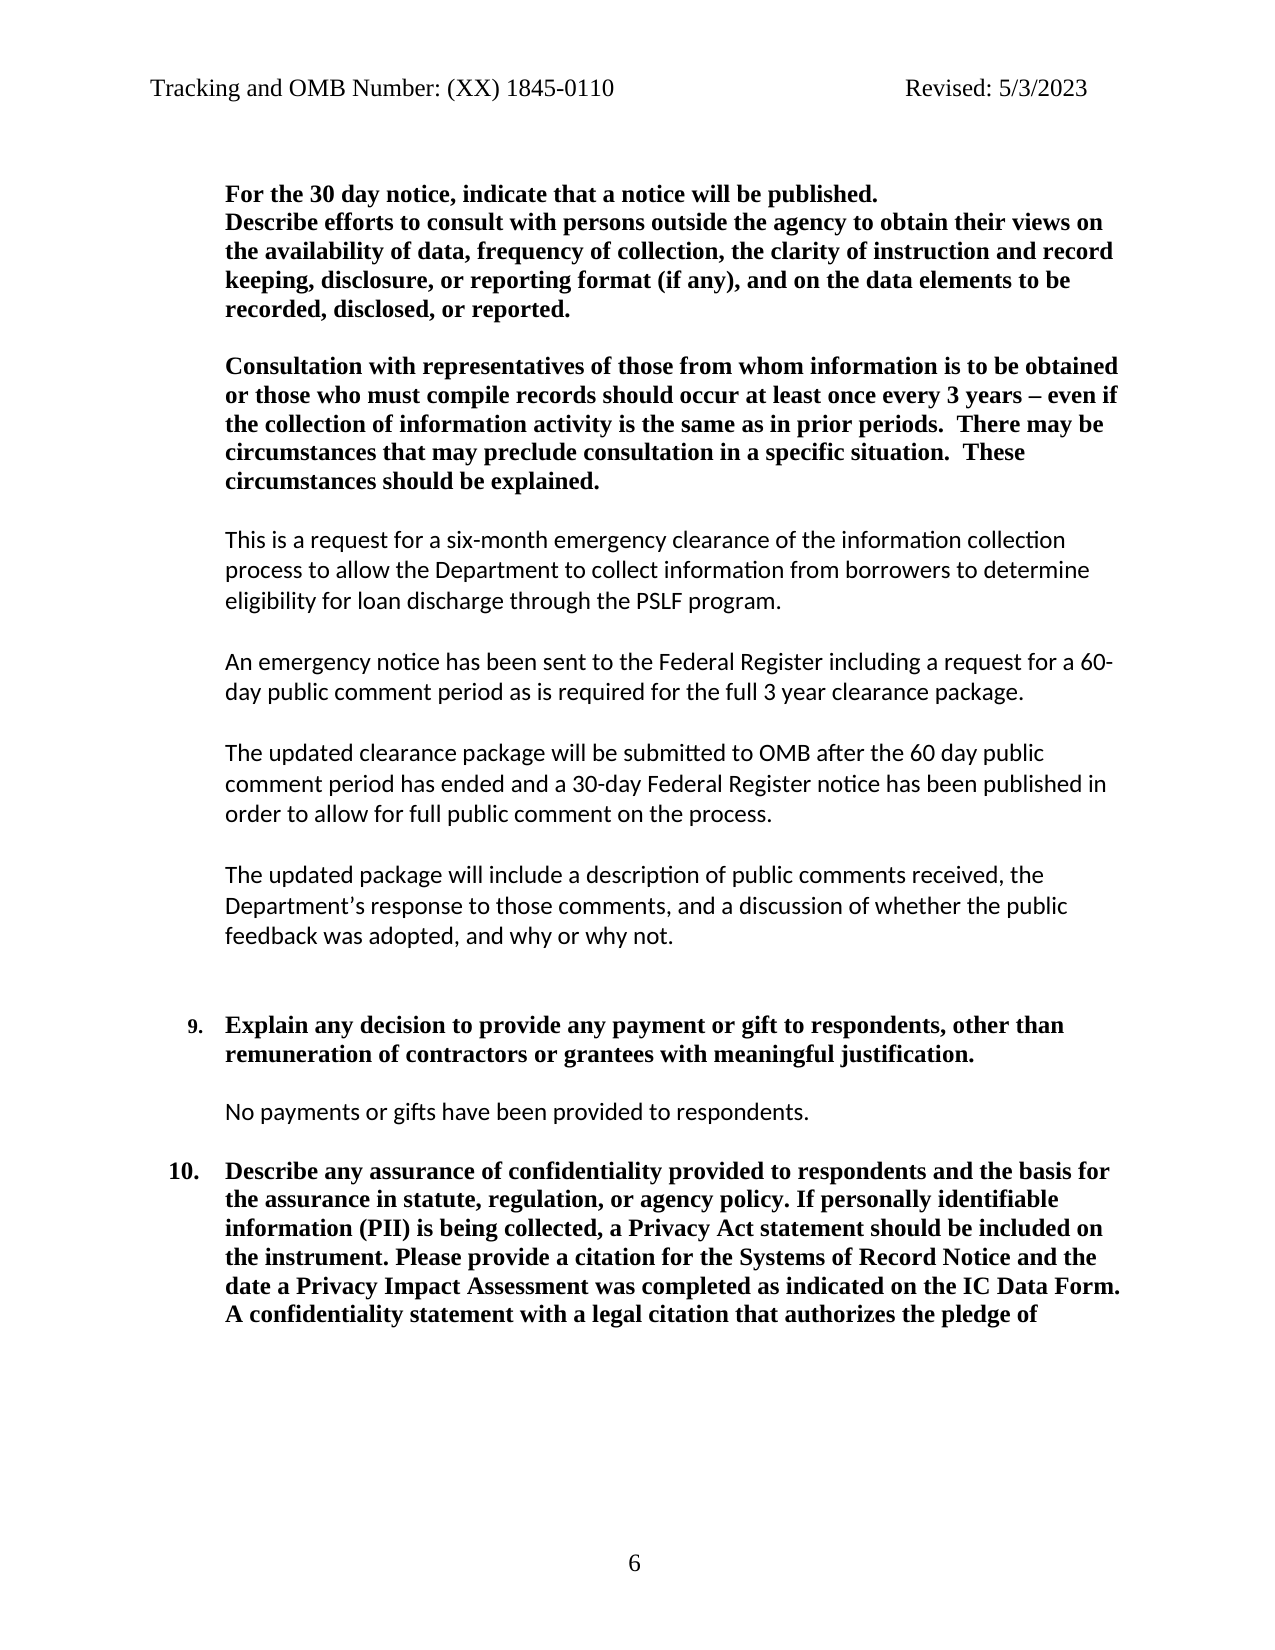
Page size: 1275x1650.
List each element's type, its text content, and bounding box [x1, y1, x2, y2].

text No payments or gifts have been provided to respondents. [225, 1097, 1125, 1127]
text This is a request for a six-month emergency clearance of the information collection process to allow the Department to collect information from borrowers to determine eligibility for loan discharge through the PSLF program. [225, 524, 1125, 615]
list Explain any decision to provide any payment or gift to respondents, other than remuneration of contractors or grantees with meaningful justification. [187, 1010, 1125, 1068]
text The updated package will include a description of public comments received, the Department’s response to those comments, and a discussion of whether the public feedback was adopted, and why or why not. [225, 859, 1125, 951]
text Consultation with representatives of those from whom information is to be obtained or those who must compile records should occur at least once every 3 years – even if the collection of information activity is the same as in prior periods. There may be circumstances that may preclude consultation in a specific situation. These circumstances should be explained. [225, 351, 1125, 495]
text An emergency notice has been sent to the Federal Register including a request for a 60-day public comment period as is required for the full 3 year clearance package. [225, 646, 1125, 707]
text Describe efforts to consult with persons outside the agency to obtain their views on the availability of data, frequency of collection, the clarity of instruction and record keeping, disclosure, or reporting format (if any), and on the data elements to be recorded, disclosed, or reported. [225, 207, 1125, 322]
list For the 30 day notice, indicate that a notice will be published. [225, 179, 1125, 207]
text The updated clearance package will be submitted to OMB after the 60 day public comment period has ended and a 30-day Federal Register notice has been published in order to allow for full public comment on the process. [225, 737, 1125, 829]
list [168, 1156, 1125, 1328]
